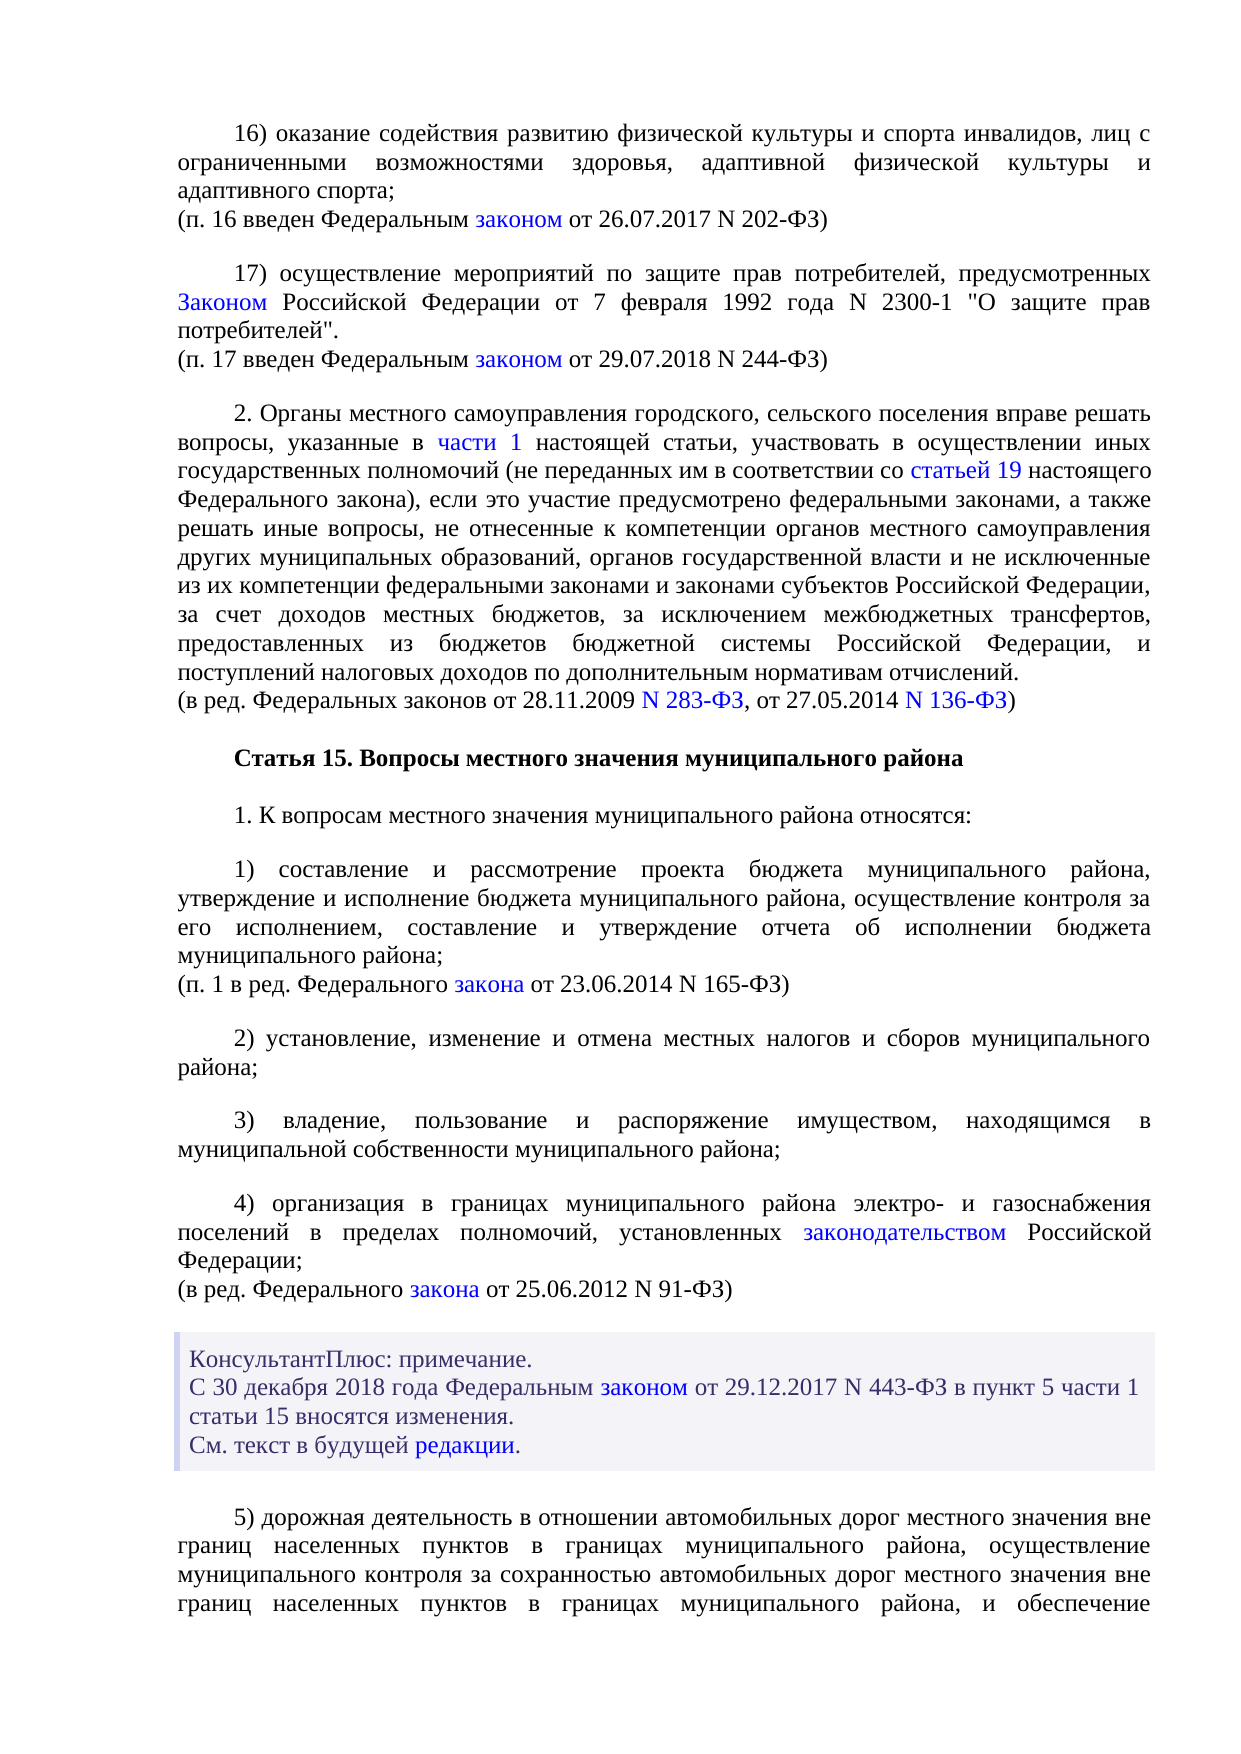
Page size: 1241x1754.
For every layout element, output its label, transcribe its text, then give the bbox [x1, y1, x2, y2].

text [177, 1502, 1152, 1617]
title Статья 15. Вопросы местного значения муниципального района [177, 743, 1152, 772]
text 2) установление, изменение и отмена местных налогов и сборов муниципального района; [177, 1023, 1152, 1081]
text 3) владение, пользование и распоряжение имуществом, находящимся в муниципальной собственности муниципального района; [177, 1106, 1152, 1163]
text 1) составление и рассмотрение проекта бюджета муниципального района, утверждение и исполнение бюджета муниципального района, осуществление контроля за его исполнением, составление и утверждение отчета об исполнении бюджета муниципального района; [177, 854, 1152, 969]
table_header КонсультантПлюс: примечание. С 30 декабря 2018 года Федеральным законом от 29.12.2017 N 443-ФЗ в пункт 5 части 1 статьи 15 вносятся изменения. См. текст в будущей редакции. [180, 1332, 1149, 1471]
text 17) осуществление мероприятий по защите прав потребителей, предусмотренных Законом Российской Федерации от 7 февраля 1992 года N 2300-1 "О защите прав потребителей". [177, 258, 1152, 344]
text 4) организация в границах муниципального района электро- и газоснабжения поселений в пределах полномочий, установленных законодательством Российской Федерации; [177, 1188, 1152, 1274]
text (в ред. Федерального закона от 25.06.2012 N 91-ФЗ) [177, 1274, 1152, 1303]
text 16) оказание содействия развитию физической культуры и спорта инвалидов, лиц с ограниченными возможностями здоровья, адаптивной физической культуры и адаптивного спорта; [177, 118, 1152, 204]
text (п. 16 введен Федеральным законом от 26.07.2017 N 202-ФЗ) [177, 204, 1152, 233]
text (п. 1 в ред. Федерального закона от 23.06.2014 N 165-ФЗ) [177, 969, 1152, 998]
text 1. К вопросам местного значения муниципального района относятся: [177, 801, 1152, 829]
text (в ред. Федеральных законов от 28.11.2009 N 283-ФЗ, от 27.05.2014 N 136-ФЗ) [177, 686, 1152, 714]
text 2. Органы местного самоуправления городского, сельского поселения вправе решать вопросы, указанные в части 1 настоящей статьи, участвовать в осуществлении иных государственных полномочий (не переданных им в соответствии со статьей 19 настоящего Федерального закона), если это участие предусмотрено федеральными законами, а также решать иные вопросы, не отнесенные к компетенции органов местного самоуправления других муниципальных образований, органов государственной власти и не исключенные из их компетенции федеральными законами и законами субъектов Российской Федерации, за счет доходов местных бюджетов, за исключением межбюджетных трансфертов, предоставленных из бюджетов бюджетной системы Российской Федерации, и поступлений налоговых доходов по дополнительным нормативам отчислений. [177, 398, 1152, 686]
text (п. 17 введен Федеральным законом от 29.07.2018 N 244-ФЗ) [177, 344, 1152, 373]
